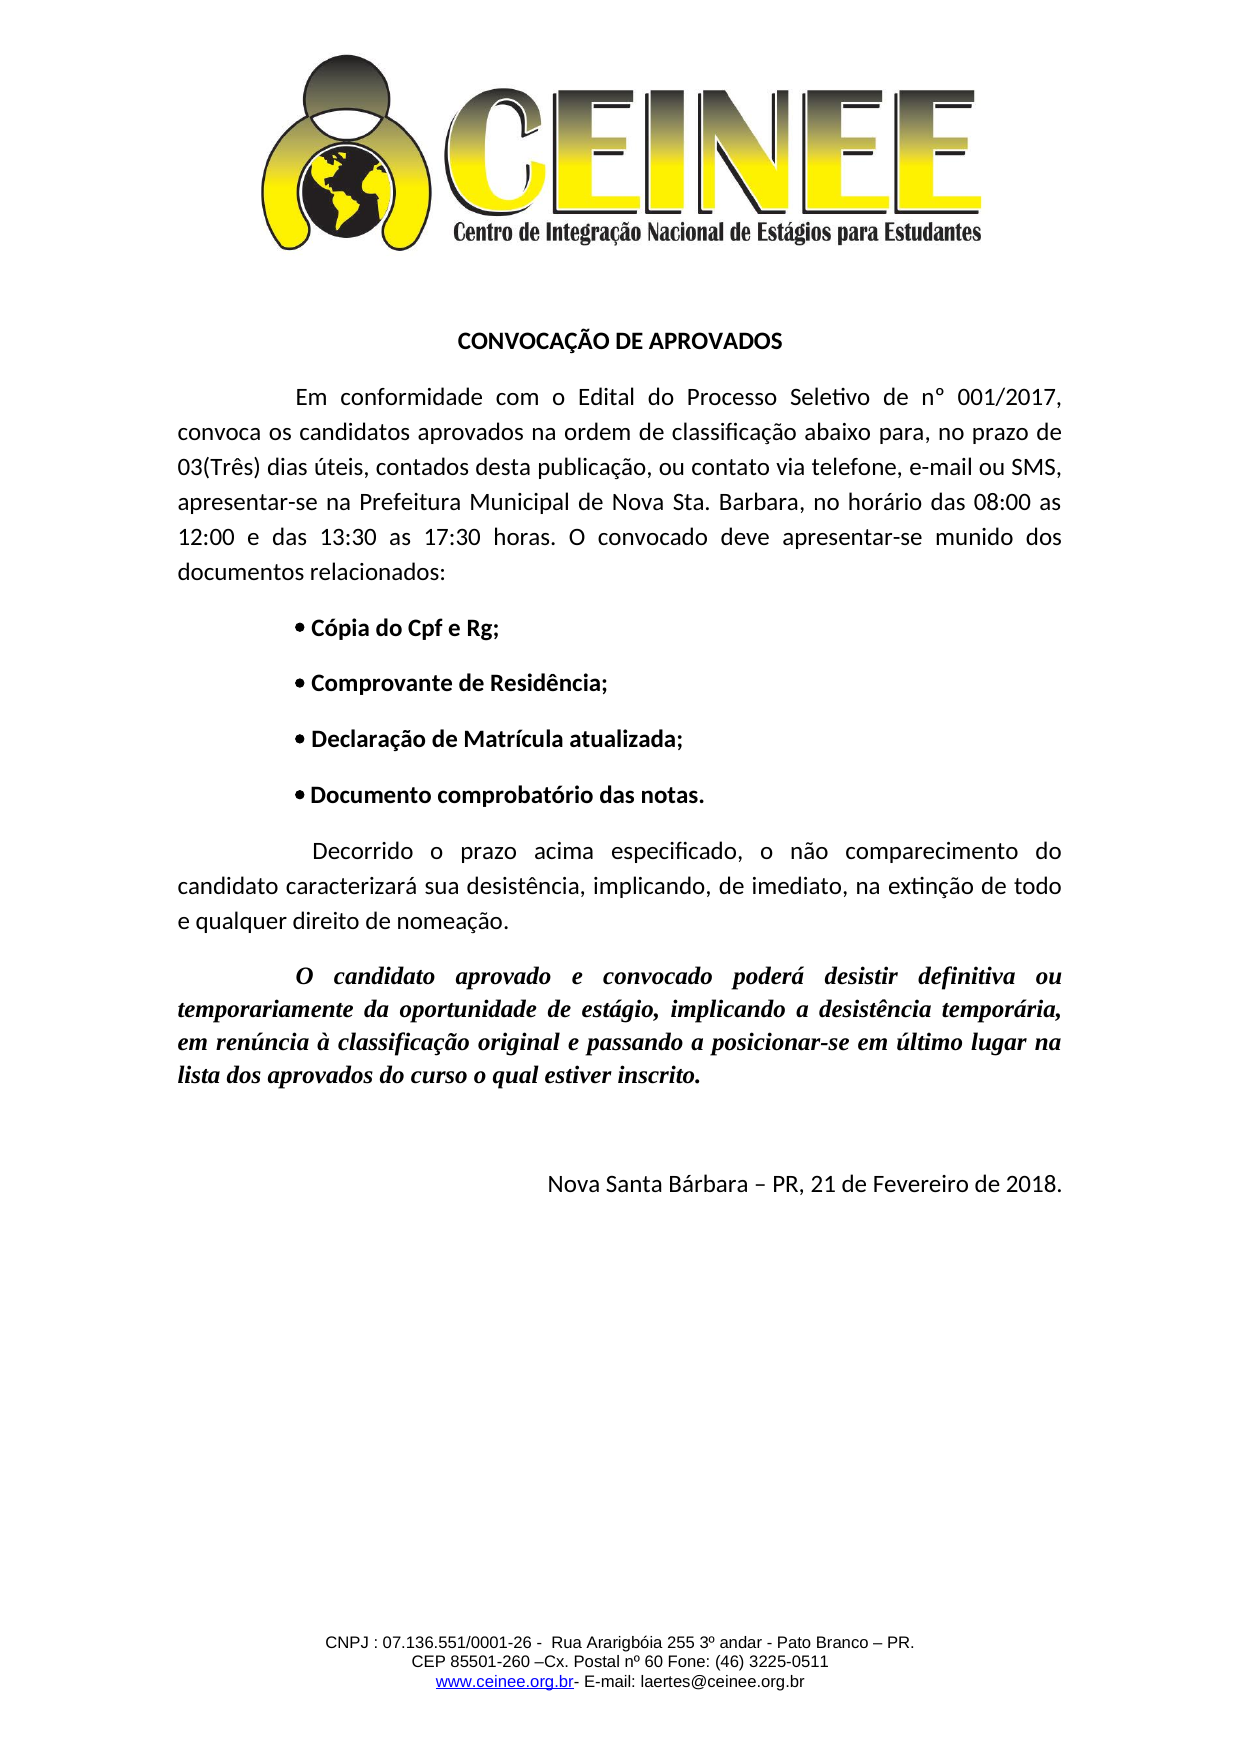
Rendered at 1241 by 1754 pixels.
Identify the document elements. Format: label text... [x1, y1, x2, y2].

text CONVOCAÇÃO DE APROVADOS [177, 325, 1063, 356]
text  Comprovante de Residência; [177, 668, 1063, 698]
text O candidato aprovado e convocado poderá desistir definitiva ou temporariamente da oportunidade de estágio, implicando a desistência temporária, em renúncia à classificação original e passando a posicionar-se em último lugar na lista dos aprovados do curso o qual estiver inscrito. [177, 961, 1063, 1089]
text  Declaração de Matrícula atualizada; [177, 723, 1063, 754]
text Decorrido o prazo acima especificado, o não comparecimento do candidato caracterizará sua desistência, implicando, de imediato, na extinção de todo e qualquer direito de nomeação. [177, 835, 1063, 936]
text Nova Santa Bárbara – PR, 21 de Fevereiro de 2018. [177, 1168, 1063, 1198]
text Em conformidade com o Edital do Processo Seletivo de nº 001/2017, convoca os candidatos aprovados na ordem de classificação abaixo para, no prazo de 03(Três) dias úteis, contados desta publicação, ou contato via telefone, e-mail ou SMS, apresentar-se na Prefeitura Municipal de Nova Sta. Barbara, no horário das 08:00 as 12:00 e das 13:30 as 17:30 horas. O convocado deve apresentar-se munido dos documentos relacionados: [177, 381, 1063, 586]
list Documento comprobatório das notas. [295, 779, 1063, 810]
picture [250, 47, 990, 272]
text  Cópia do Cpf e Rg; [177, 612, 1063, 642]
